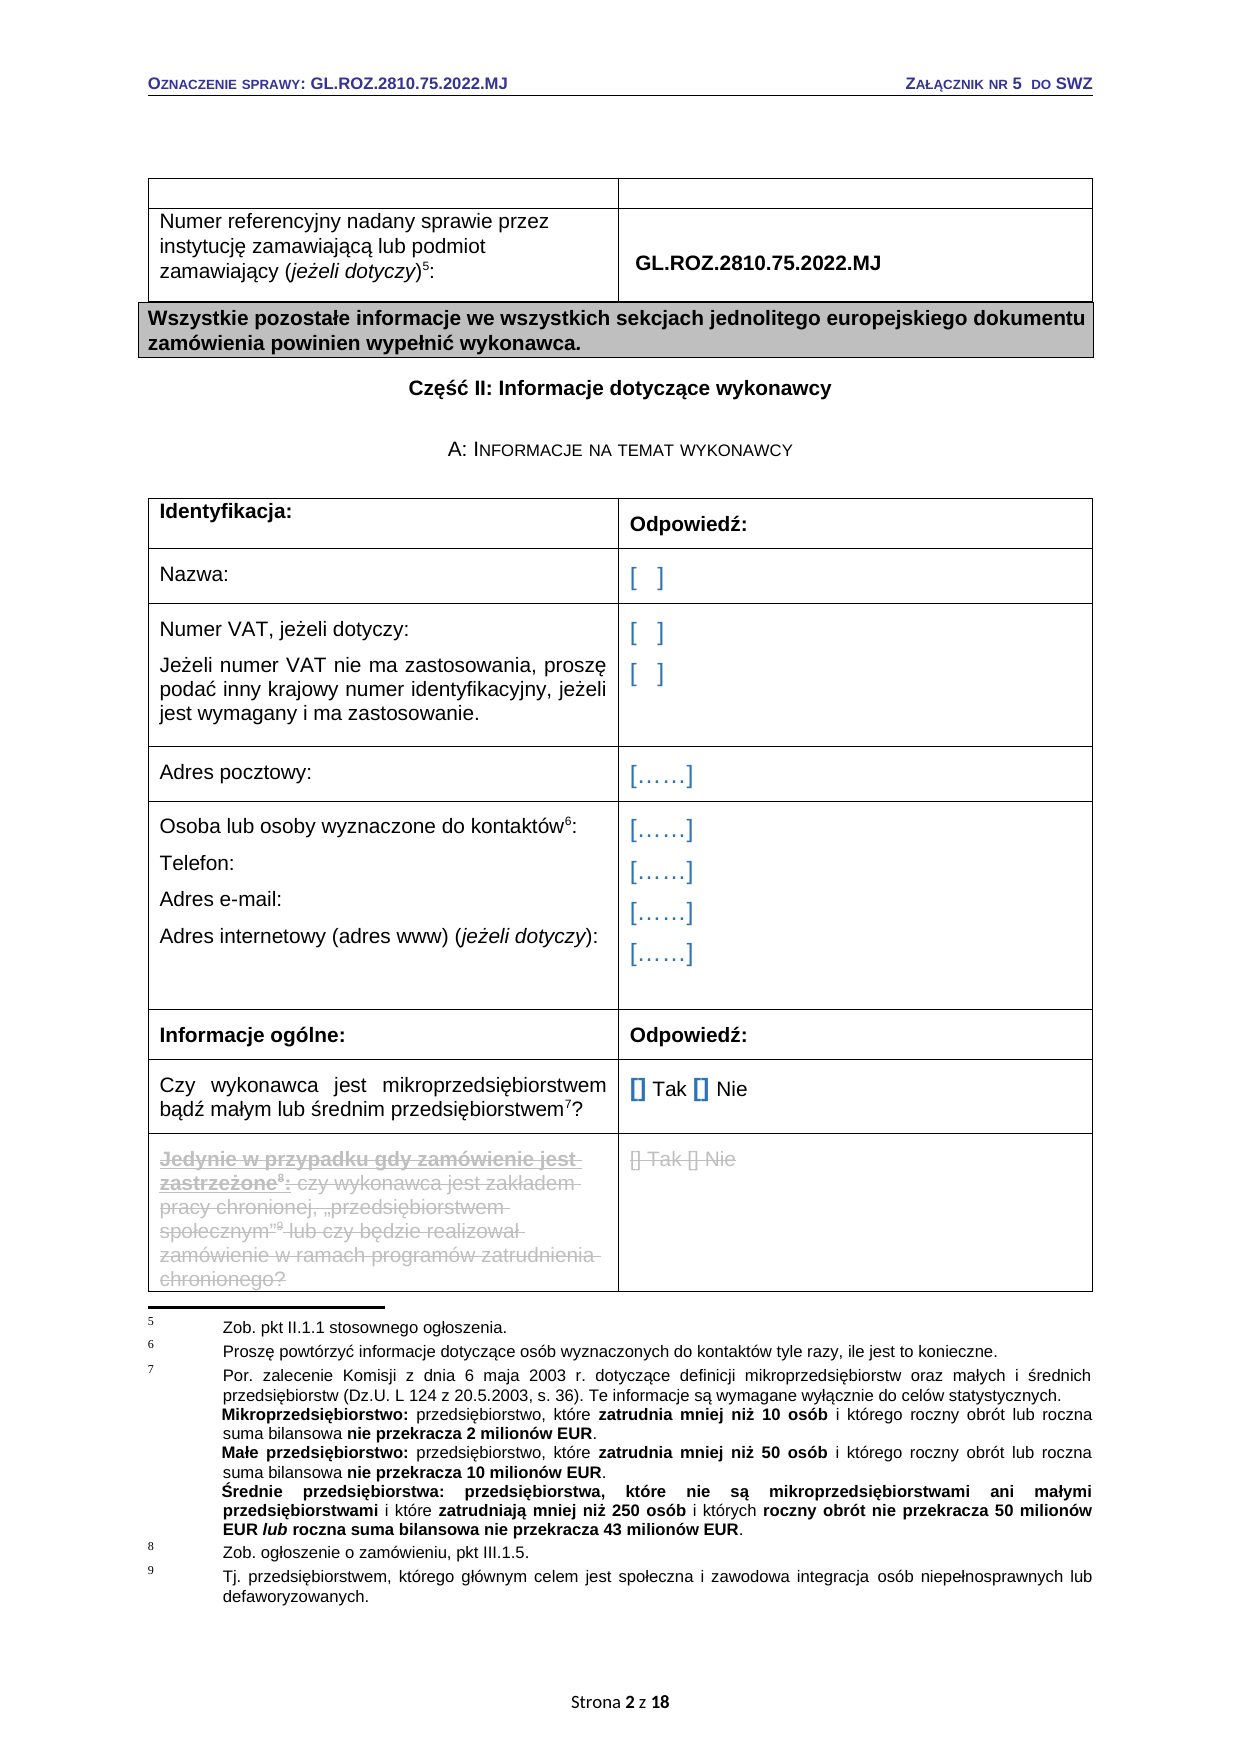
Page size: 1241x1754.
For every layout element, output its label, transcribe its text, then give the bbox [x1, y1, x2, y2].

table_cell Osoba lub osoby wyznaczone do kontaktów: Telefon: Adres e-mail: Adres internetowy (adres www) (jeżeli dotyczy): [149, 802, 618, 1009]
table_cell Numer VAT, jeżeli dotyczy: Jeżeli numer VAT nie ma zastosowania, proszę podać inny krajowy numer identyfikacyjny, jeżeli jest wymagany i ma zastosowanie. [149, 604, 618, 746]
title Część II: Informacje dotyczące wykonawcy [148, 375, 1093, 399]
table_cell Informacje ogólne: [149, 1010, 618, 1059]
table_cell Adres pocztowy: [149, 747, 618, 801]
table_cell Nazwa: [149, 549, 618, 603]
table_cell GL.ROZ.2810.75.2022.MJ [619, 209, 1092, 301]
table_cell Odpowiedź: [619, 1010, 1092, 1059]
table_cell [ ] [619, 549, 1092, 603]
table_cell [619, 179, 1092, 208]
table_cell Czy wykonawca jest mikroprzedsiębiorstwem bądź małym lub średnim przedsiębiorstwem? [149, 1060, 618, 1133]
table_cell [……] [619, 747, 1092, 801]
table_cell [……] [……] [……] [……] [619, 802, 1092, 1009]
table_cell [619, 1134, 1092, 1291]
table_cell [] Tak [] Nie [619, 1060, 1092, 1133]
title A: Informacje na temat wykonawcy [148, 437, 1093, 461]
table_header Odpowiedź: [619, 499, 1092, 548]
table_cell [149, 179, 618, 208]
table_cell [149, 1134, 618, 1291]
text Wszystkie pozostałe informacje we wszystkich sekcjach jednolitego europejskiego dokumentu zamówienia powinien wypełnić wykonawca. [139, 303, 1093, 357]
table_cell [ ] [ ] [619, 604, 1092, 746]
table_header Identyfikacja: [149, 499, 618, 548]
table_cell Numer referencyjny nadany sprawie przez instytucję zamawiającą lub podmiot zamawiający (jeżeli dotyczy): [149, 209, 618, 301]
